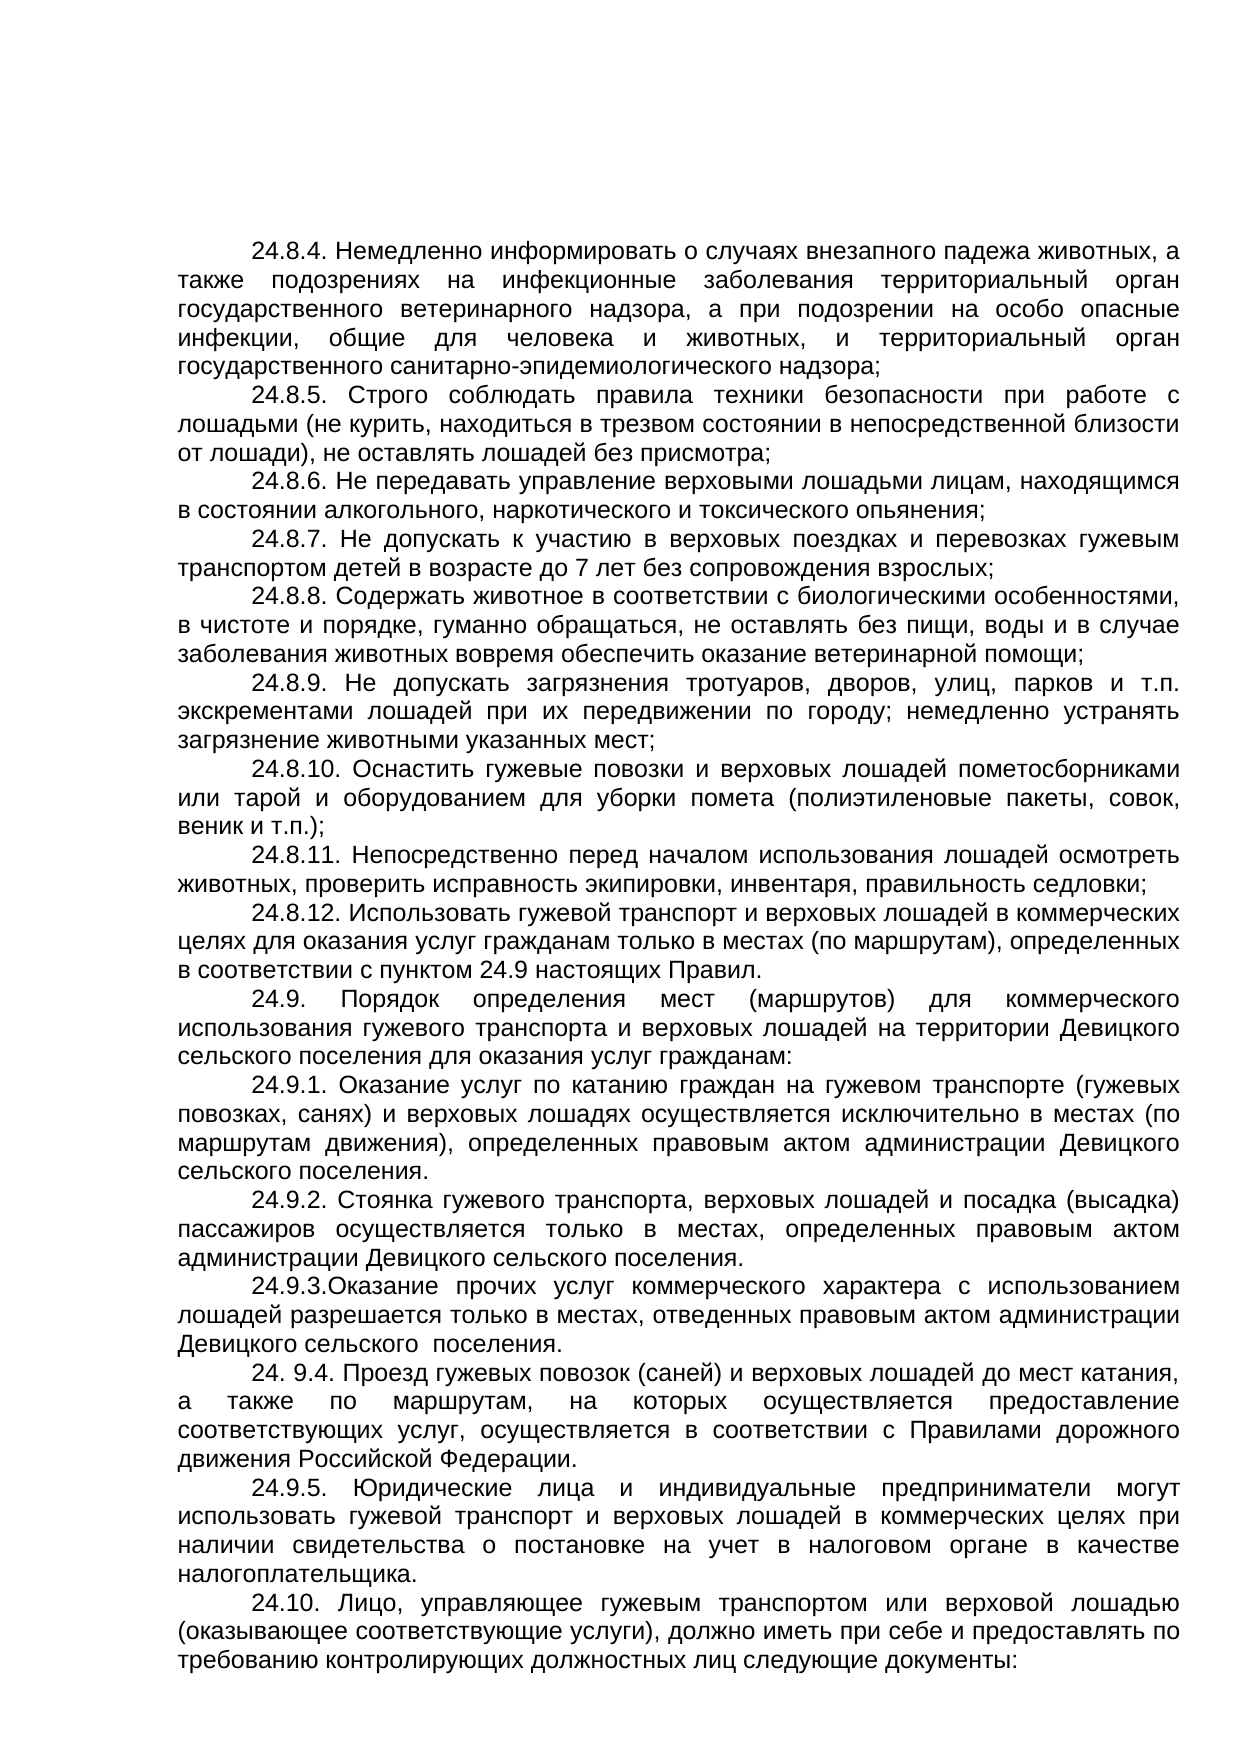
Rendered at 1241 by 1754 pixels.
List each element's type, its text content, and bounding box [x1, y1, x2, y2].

text 24.9.5. Юридические лица и индивидуальные предприниматели могут использовать гужевой транспорт и верховых лошадей в коммерческих целях при наличии свидетельства о постановке на учет в налоговом органе в качестве налогоплательщика. [177, 1472, 1181, 1587]
text 24.8.5. Строго соблюдать правила техники безопасности при работе с лошадьми (не курить, находиться в трезвом состоянии в непосредственной близости от лошади), не оставлять лошадей без присмотра; [177, 380, 1181, 466]
text 24.8.9. Не допускать загрязнения тротуаров, дворов, улиц, парков и т.п. экскрементами лошадей при их передвижении по городу; немедленно устранять загрязнение животными указанных мест; [177, 667, 1181, 754]
text 24.8.7. Не допускать к участию в верховых поездках и перевозках гужевым транспортом детей в возрасте до 7 лет без сопровождения взрослых; [177, 524, 1181, 581]
text 24.8.4. Немедленно информировать о случаях внезапного падежа животных, а также подозрениях на инфекционные заболевания территориальный орган государственного ветеринарного надзора, а при подозрении на особо опасные инфекции, общие для человека и животных, и территориальный орган государственного санитарно-эпидемиологического надзора; [177, 236, 1181, 380]
text 24.8.6. Не передавать управление верховыми лошадьми лицам, находящимся в состоянии алкогольного, наркотического и токсического опьянения; [177, 466, 1181, 524]
text 24.9.1. Оказание услуг по катанию граждан на гужевом транспорте (гужевых повозках, санях) и верховых лошадях осуществляется исключительно в местах (по маршрутам движения), определенных правовым актом администрации Девицкого сельского поселения. [177, 1070, 1181, 1185]
text 24.10. Лицо, управляющее гужевым транспортом или верховой лошадью (оказывающее соответствующие услуги), должно иметь при себе и предоставлять по требованию контролирующих должностных лиц следующие документы: [177, 1587, 1181, 1674]
text 24.9.3.Оказание прочих услуг коммерческого характера с использованием лошадей разрешается только в местах, отведенных правовым актом администрации Девицкого сельского поселения. [177, 1271, 1181, 1357]
text 24.8.11. Непосредственно перед началом использования лошадей осмотреть животных, проверить исправность экипировки, инвентаря, правильность седловки; [177, 840, 1181, 897]
text 24.8.8. Содержать животное в соответствии с биологическими особенностями, в чистоте и порядке, гуманно обращаться, не оставлять без пищи, воды и в случае заболевания животных вовремя обеспечить оказание ветеринарной помощи; [177, 581, 1181, 667]
text 24.8.10. Оснастить гужевые повозки и верховых лошадей пометосборниками или тарой и оборудованием для уборки помета (полиэтиленовые пакеты, совок, веник и т.п.); [177, 754, 1181, 840]
text 24.8.12. Использовать гужевой транспорт и верховых лошадей в коммерческих целях для оказания услуг гражданам только в местах (по маршрутам), определенных в соответствии с пунктом 24.9 настоящих Правил. [177, 897, 1181, 984]
text 24.9.2. Стоянка гужевого транспорта, верховых лошадей и посадка (высадка) пассажиров осуществляется только в местах, определенных правовым актом администрации Девицкого сельского поселения. [177, 1185, 1181, 1271]
text 24.9. Порядок определения мест (маршрутов) для коммерческого использования гужевого транспорта и верховых лошадей на территории Девицкого сельского поселения для оказания услуг гражданам: [177, 984, 1181, 1070]
text 24. 9.4. Проезд гужевых повозок (саней) и верховых лошадей до мест катания, а также по маршрутам, на которых осуществляется предоставление соответствующих услуг, осуществляется в соответствии с Правилами дорожного движения Российской Федерации. [177, 1357, 1181, 1472]
